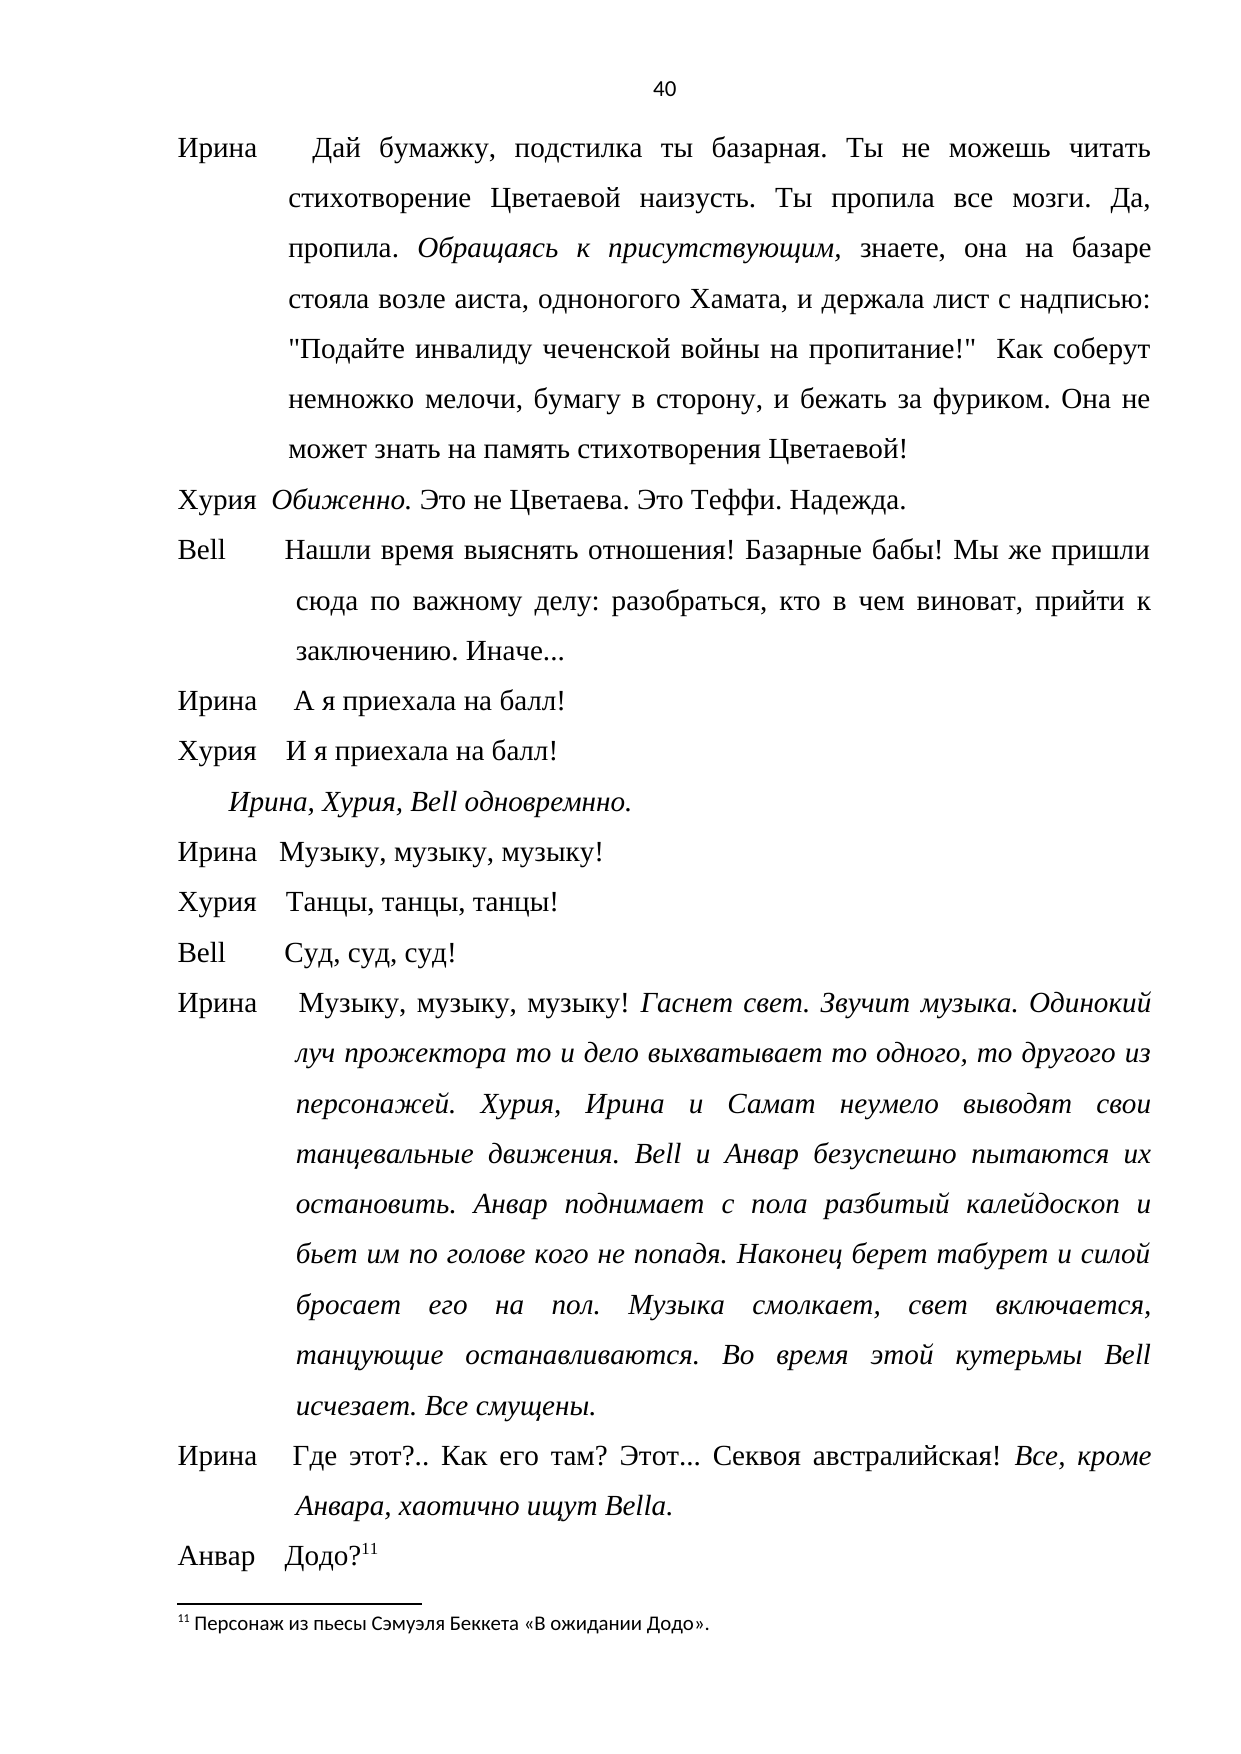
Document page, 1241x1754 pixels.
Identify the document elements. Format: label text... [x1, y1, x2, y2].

text Ирина Музыку, музыку, музыку! Гаснет свет. Звучит музыка. Одинокий луч прожектора то и дело выхватывает то одного, то другого из персонажей. Хурия, Ирина и Самат неумело выводят свои танцевальные движения. Bell и Анвар безуспешно пытаются их остановить. Анвар поднимает с пола разбитый калейдоскоп и бьет им по голове кого не попадя. Наконец берет табурет и силой бросает его на пол. Музыка смолкает, свет включается, танцующие останавливаются. Во время этой кутерьмы Bell исчезает. Все смущены. [177, 985, 1152, 1421]
text Хурия Танцы, танцы, танцы! [177, 884, 1152, 918]
text Ирина Музыку, музыку, музыку! [177, 834, 1152, 868]
text Ирина Где этот?.. Как его там? Этот... Секвоя австралийская! Все, кроме Анвара, хаотично ищут Bellа. [177, 1438, 1152, 1522]
text Анвар Додо? [177, 1538, 1152, 1572]
text Хурия Обиженно. Это не Цветаева. Это Теффи. Надежда. [177, 482, 1152, 516]
text Ирина, Хурия, Bell одновремнно. [177, 784, 1152, 817]
text Ирина Дай бумажку, подстилка ты базарная. Ты не можешь читать стихотворение Цветаевой наизусть. Ты пропила все мозги. Да, пропила. Обращаясь к присутствующим, знаете, она на базаре стояла возле аиста, одноногого Хамата, и держала лист с надписью: "Подайте инвалиду чеченской войны на пропитание!" Как соберут немножко мелочи, бумагу в сторону, и бежать за фуриком. Она не может знать на память стихотворения Цветаевой! [177, 130, 1152, 465]
text Хурия И я приехала на балл! [177, 733, 1152, 767]
text Bell Нашли время выяснять отношения! Базарные бабы! Мы же пришли сюда по важному делу: разобраться, кто в чем виноват, прийти к заключению. Иначе... [177, 532, 1152, 666]
text Bell Суд, суд, суд! [177, 935, 1152, 968]
text Ирина А я приехала на балл! [177, 683, 1152, 717]
